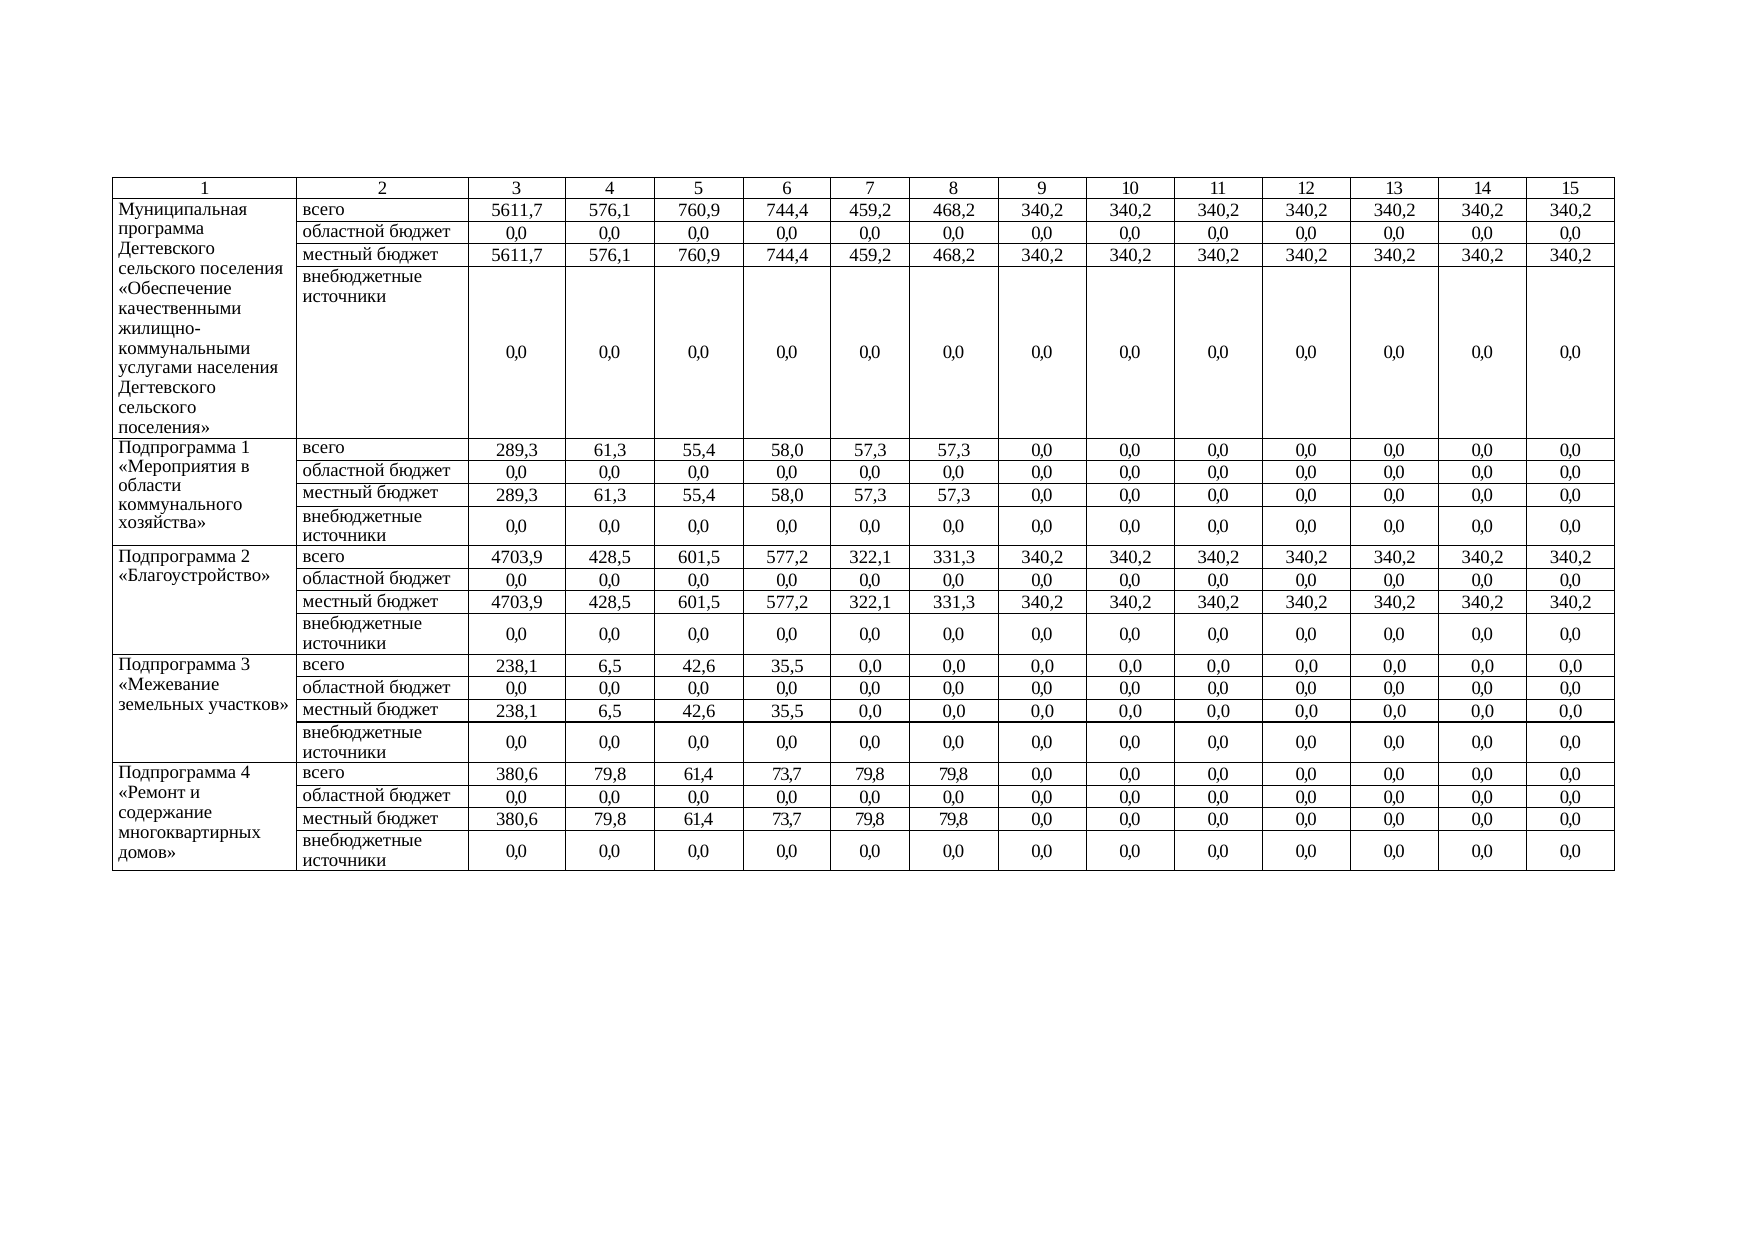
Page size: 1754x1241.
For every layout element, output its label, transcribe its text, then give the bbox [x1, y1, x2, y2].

table_cell всего [297, 546, 468, 568]
table_cell 0,0 [1527, 831, 1614, 870]
table_cell областной бюджет [297, 569, 468, 590]
table_cell 0,0 [1527, 484, 1614, 506]
table_header 2 [297, 178, 468, 198]
table_cell 0,0 [910, 723, 998, 762]
table_cell 0,0 [1527, 700, 1614, 721]
table_cell 0,0 [1351, 763, 1438, 784]
table_cell 340,2 [999, 244, 1086, 266]
table_cell 0,0 [566, 267, 654, 438]
table_cell 0,0 [999, 763, 1086, 784]
table_cell 0,0 [655, 786, 743, 807]
table_cell 0,0 [1527, 677, 1614, 699]
table_cell 380,6 [469, 808, 565, 830]
table_header 7 [831, 178, 909, 198]
table_cell 0,0 [910, 700, 998, 721]
table_cell 0,0 [831, 831, 909, 870]
table_cell 459,2 [831, 199, 909, 221]
table_cell 4703,9 [469, 546, 565, 568]
table_cell 289,3 [469, 484, 565, 506]
table_cell 0,0 [999, 808, 1086, 830]
table_cell 0,0 [1527, 461, 1614, 483]
table_cell 340,2 [1527, 199, 1614, 221]
table_cell 601,5 [655, 591, 743, 613]
table_cell 0,0 [469, 614, 565, 653]
table_cell 0,0 [999, 507, 1086, 545]
table_cell 0,0 [744, 569, 830, 590]
table_cell Муниципальная программа Дегтевского сельского поселения «Обеспечение качественными жилищно-коммунальными услугами населения Дегтевского сельского поселения» [113, 199, 296, 438]
table_cell 0,0 [831, 723, 909, 762]
table_cell 35,5 [744, 655, 830, 676]
table_cell 0,0 [1351, 461, 1438, 483]
table_cell 340,2 [1087, 591, 1174, 613]
table_cell 0,0 [910, 786, 998, 807]
table_cell 0,0 [999, 267, 1086, 438]
table_cell 55,4 [655, 439, 743, 460]
table_cell 0,0 [655, 723, 743, 762]
table_header 4 [566, 178, 654, 198]
table_cell 0,0 [1351, 439, 1438, 460]
table_cell 42,6 [655, 655, 743, 676]
table_cell 238,1 [469, 700, 565, 721]
table_cell 61,4 [655, 763, 743, 784]
table_cell 0,0 [999, 700, 1086, 721]
table_cell 0,0 [999, 723, 1086, 762]
table_cell 0,0 [744, 461, 830, 483]
table_cell 331,3 [910, 591, 998, 613]
table_cell 0,0 [744, 723, 830, 762]
table_cell 0,0 [999, 569, 1086, 590]
table_cell 73,7 [744, 808, 830, 830]
table_cell 340,2 [1351, 199, 1438, 221]
table_cell 0,0 [1263, 569, 1350, 590]
table_header 11 [1175, 178, 1262, 198]
table_header 1 [113, 178, 296, 198]
table_cell 0,0 [1351, 808, 1438, 830]
table_cell 0,0 [910, 222, 998, 243]
table_cell 468,2 [910, 244, 998, 266]
table_cell 61,3 [566, 484, 654, 506]
table_cell местный бюджет [297, 484, 468, 506]
table_cell 340,2 [1439, 591, 1526, 613]
table_cell 0,0 [1263, 831, 1350, 870]
table_cell 0,0 [1175, 831, 1262, 870]
table_cell 0,0 [1527, 786, 1614, 807]
table_cell 0,0 [1175, 484, 1262, 506]
table_cell 0,0 [744, 786, 830, 807]
table_cell 35,5 [744, 700, 830, 721]
table_cell 0,0 [744, 677, 830, 699]
table_cell местный бюджет [297, 700, 468, 721]
table_cell 61,4 [655, 808, 743, 830]
table_cell 79,8 [910, 763, 998, 784]
table_cell 57,3 [910, 484, 998, 506]
table_cell 340,2 [1263, 546, 1350, 568]
table_cell 6,5 [566, 655, 654, 676]
table_cell 0,0 [566, 614, 654, 653]
table_cell областной бюджет [297, 222, 468, 243]
table_cell 0,0 [1175, 677, 1262, 699]
table_cell 340,2 [1351, 591, 1438, 613]
table_cell местный бюджет [297, 244, 468, 266]
table_cell 340,2 [1439, 244, 1526, 266]
table_cell областной бюджет [297, 461, 468, 483]
table_cell 0,0 [831, 700, 909, 721]
table_cell 0,0 [1351, 700, 1438, 721]
table_cell 0,0 [1087, 655, 1174, 676]
table_header 10 [1087, 178, 1174, 198]
table_cell 0,0 [1439, 677, 1526, 699]
table_cell 340,2 [1087, 546, 1174, 568]
table_cell 0,0 [1087, 831, 1174, 870]
table_cell 0,0 [1263, 700, 1350, 721]
table_cell внебюджетные источники [297, 831, 468, 870]
table_cell 577,2 [744, 546, 830, 568]
table_cell 0,0 [655, 614, 743, 653]
table_cell 760,9 [655, 199, 743, 221]
table_cell 428,5 [566, 546, 654, 568]
table_cell 0,0 [1175, 461, 1262, 483]
table_cell 576,1 [566, 199, 654, 221]
table_cell 0,0 [1175, 763, 1262, 784]
table_cell 0,0 [1527, 808, 1614, 830]
table_cell 0,0 [1527, 763, 1614, 784]
table_cell 0,0 [1351, 655, 1438, 676]
table_cell 0,0 [831, 461, 909, 483]
table_cell 238,1 [469, 655, 565, 676]
table_cell 577,2 [744, 591, 830, 613]
table_cell 340,2 [1087, 244, 1174, 266]
table_cell 0,0 [1439, 655, 1526, 676]
table_cell 0,0 [1527, 723, 1614, 762]
table_cell Подпрограмма 1 «Мероприятия в области коммунального хозяйства» [113, 439, 296, 545]
table_cell 0,0 [1087, 507, 1174, 545]
table_cell 0,0 [1263, 677, 1350, 699]
table_cell 0,0 [1263, 655, 1350, 676]
table_cell 0,0 [999, 222, 1086, 243]
table_cell 0,0 [910, 677, 998, 699]
table_cell 0,0 [1439, 461, 1526, 483]
table_cell 0,0 [1175, 507, 1262, 545]
table_cell 42,6 [655, 700, 743, 721]
table_cell 0,0 [744, 614, 830, 653]
table_cell 0,0 [910, 614, 998, 653]
table_cell 0,0 [469, 461, 565, 483]
table_cell 0,0 [999, 786, 1086, 807]
table_cell внебюджетные источники [297, 507, 468, 545]
table_cell 0,0 [1087, 439, 1174, 460]
table_cell 79,8 [910, 808, 998, 830]
table_cell 322,1 [831, 591, 909, 613]
table_header 3 [469, 178, 565, 198]
table_cell 0,0 [566, 222, 654, 243]
table_cell 0,0 [744, 222, 830, 243]
table_cell 340,2 [1175, 591, 1262, 613]
table_cell 0,0 [469, 677, 565, 699]
table_cell 0,0 [1439, 222, 1526, 243]
table_cell 0,0 [1439, 484, 1526, 506]
table_cell 0,0 [655, 222, 743, 243]
table_cell 0,0 [1351, 267, 1438, 438]
table_cell 0,0 [1351, 569, 1438, 590]
table_cell 0,0 [744, 267, 830, 438]
table_cell 0,0 [1527, 439, 1614, 460]
table_cell 0,0 [1439, 700, 1526, 721]
table_cell 0,0 [1439, 808, 1526, 830]
table_cell 0,0 [1263, 484, 1350, 506]
table_cell 55,4 [655, 484, 743, 506]
table_cell 4703,9 [469, 591, 565, 613]
table_cell 0,0 [566, 569, 654, 590]
table_cell внебюджетные источники [297, 614, 468, 653]
table_cell 0,0 [1263, 439, 1350, 460]
table_cell 340,2 [1263, 199, 1350, 221]
table_cell 57,3 [910, 439, 998, 460]
table_cell 744,4 [744, 244, 830, 266]
table_cell 0,0 [1439, 569, 1526, 590]
table_cell 0,0 [655, 831, 743, 870]
table_cell 0,0 [1263, 786, 1350, 807]
table_cell 0,0 [1087, 808, 1174, 830]
table_cell 79,8 [566, 763, 654, 784]
table_cell 0,0 [1087, 677, 1174, 699]
table_cell 340,2 [1087, 199, 1174, 221]
table_cell внебюджетные источники [297, 723, 468, 762]
table_cell 0,0 [566, 831, 654, 870]
table_cell 289,3 [469, 439, 565, 460]
table_cell 0,0 [1087, 700, 1174, 721]
table_cell 61,3 [566, 439, 654, 460]
table_cell 73,7 [744, 763, 830, 784]
table_cell всего [297, 763, 468, 784]
table_cell 0,0 [1527, 569, 1614, 590]
table_cell областной бюджет [297, 786, 468, 807]
table_cell 0,0 [469, 507, 565, 545]
table_cell 0,0 [910, 507, 998, 545]
table_cell 0,0 [999, 461, 1086, 483]
table_cell областной бюджет [297, 677, 468, 699]
table_cell 0,0 [1087, 267, 1174, 438]
table_cell 0,0 [655, 507, 743, 545]
table_cell 744,4 [744, 199, 830, 221]
table_cell Подпрограмма 4 «Ремонт и содержание многоквартирных домов» [113, 763, 296, 870]
table_cell всего [297, 439, 468, 460]
table_cell 0,0 [1175, 439, 1262, 460]
table_cell 0,0 [1087, 723, 1174, 762]
table_cell 0,0 [910, 569, 998, 590]
table_cell Подпрограмма 2 «Благоустройство» [113, 546, 296, 653]
table_cell 0,0 [1439, 786, 1526, 807]
table_cell 0,0 [1175, 614, 1262, 653]
table_cell 601,5 [655, 546, 743, 568]
table_cell 0,0 [1351, 507, 1438, 545]
table_cell 340,2 [1351, 244, 1438, 266]
table_header 12 [1263, 178, 1350, 198]
table_cell 322,1 [831, 546, 909, 568]
table_cell 0,0 [831, 786, 909, 807]
table_cell 0,0 [1351, 222, 1438, 243]
table_header 6 [744, 178, 830, 198]
table_cell 79,8 [566, 808, 654, 830]
table_cell 0,0 [469, 267, 565, 438]
table_cell 340,2 [999, 591, 1086, 613]
table_cell 0,0 [469, 569, 565, 590]
table_cell 0,0 [831, 614, 909, 653]
table_header 15 [1527, 178, 1614, 198]
table_cell 380,6 [469, 763, 565, 784]
table_cell 0,0 [1263, 763, 1350, 784]
table_cell 0,0 [910, 655, 998, 676]
table_cell 0,0 [655, 569, 743, 590]
table_cell 79,8 [831, 763, 909, 784]
table_cell 0,0 [1439, 614, 1526, 653]
table_cell 331,3 [910, 546, 998, 568]
table_cell 0,0 [1439, 831, 1526, 870]
table_cell 0,0 [1175, 569, 1262, 590]
table_cell 0,0 [1351, 484, 1438, 506]
table_cell 0,0 [831, 507, 909, 545]
table_cell 0,0 [1439, 763, 1526, 784]
table_cell 468,2 [910, 199, 998, 221]
table_cell 0,0 [1087, 763, 1174, 784]
table_cell 428,5 [566, 591, 654, 613]
table_cell 0,0 [1439, 439, 1526, 460]
table_cell 340,2 [1439, 546, 1526, 568]
table_cell 0,0 [1263, 222, 1350, 243]
table_cell всего [297, 655, 468, 676]
table_cell 0,0 [1263, 723, 1350, 762]
table_cell 0,0 [1087, 786, 1174, 807]
table_cell 0,0 [1263, 461, 1350, 483]
table_cell 0,0 [1527, 655, 1614, 676]
table_cell 340,2 [1527, 244, 1614, 266]
table_cell 0,0 [1087, 222, 1174, 243]
table_cell 57,3 [831, 484, 909, 506]
table_cell 0,0 [831, 267, 909, 438]
table_cell 0,0 [999, 439, 1086, 460]
table_cell 0,0 [655, 677, 743, 699]
table_cell 5611,7 [469, 244, 565, 266]
table_cell 0,0 [566, 786, 654, 807]
table_cell 58,0 [744, 439, 830, 460]
table_cell 0,0 [1175, 655, 1262, 676]
table_cell 0,0 [744, 507, 830, 545]
table_cell 0,0 [1439, 723, 1526, 762]
table_cell 0,0 [1087, 461, 1174, 483]
table_cell местный бюджет [297, 591, 468, 613]
table_cell 340,2 [1439, 199, 1526, 221]
table_cell 340,2 [1351, 546, 1438, 568]
table_cell 0,0 [1175, 786, 1262, 807]
table_cell Подпрограмма 3 «Межевание земельных участков» [113, 655, 296, 762]
table_cell 0,0 [655, 267, 743, 438]
table_cell 340,2 [1527, 546, 1614, 568]
table_cell 0,0 [1527, 222, 1614, 243]
table_cell 5611,7 [469, 199, 565, 221]
table_cell 0,0 [1175, 723, 1262, 762]
table_cell 0,0 [566, 723, 654, 762]
table_cell 340,2 [1263, 244, 1350, 266]
table_cell 79,8 [831, 808, 909, 830]
table_cell 340,2 [1527, 591, 1614, 613]
table_cell 576,1 [566, 244, 654, 266]
table_cell 0,0 [1527, 507, 1614, 545]
table_header 8 [910, 178, 998, 198]
table_cell 0,0 [744, 831, 830, 870]
table_cell 459,2 [831, 244, 909, 266]
table_cell 6,5 [566, 700, 654, 721]
table_cell 340,2 [999, 546, 1086, 568]
table_cell 0,0 [999, 655, 1086, 676]
table_cell 0,0 [910, 267, 998, 438]
table_cell 0,0 [1527, 614, 1614, 653]
table_cell 0,0 [1087, 614, 1174, 653]
table_cell 0,0 [1439, 507, 1526, 545]
table_cell 0,0 [566, 507, 654, 545]
table_cell 0,0 [1263, 507, 1350, 545]
table_header 14 [1439, 178, 1526, 198]
table_cell 0,0 [1351, 786, 1438, 807]
table_cell 0,0 [1087, 484, 1174, 506]
table_cell 340,2 [1175, 546, 1262, 568]
table_cell 340,2 [1175, 244, 1262, 266]
table_cell 0,0 [469, 222, 565, 243]
table_cell 0,0 [910, 461, 998, 483]
table_cell 0,0 [831, 655, 909, 676]
table_cell 0,0 [1351, 614, 1438, 653]
table_cell 0,0 [831, 677, 909, 699]
table_cell 0,0 [566, 461, 654, 483]
table_cell 0,0 [469, 831, 565, 870]
table_cell 340,2 [999, 199, 1086, 221]
table_cell 0,0 [1087, 569, 1174, 590]
table_cell 0,0 [1175, 700, 1262, 721]
table_cell 0,0 [999, 484, 1086, 506]
table_cell 0,0 [1263, 614, 1350, 653]
table_cell 0,0 [1439, 267, 1526, 438]
table_cell 0,0 [1351, 723, 1438, 762]
table_cell 0,0 [831, 222, 909, 243]
table_cell 0,0 [831, 569, 909, 590]
table_cell 58,0 [744, 484, 830, 506]
table_cell 0,0 [469, 786, 565, 807]
table_cell 0,0 [469, 723, 565, 762]
table_cell 0,0 [910, 831, 998, 870]
table_header 5 [655, 178, 743, 198]
table_cell 340,2 [1175, 199, 1262, 221]
table_cell 0,0 [999, 677, 1086, 699]
table_cell внебюджетные источники [297, 267, 468, 438]
table_cell 0,0 [566, 677, 654, 699]
table_cell 340,2 [1263, 591, 1350, 613]
table_cell местный бюджет [297, 808, 468, 830]
table_cell 0,0 [1527, 267, 1614, 438]
table_cell 0,0 [1351, 831, 1438, 870]
table_cell всего [297, 199, 468, 221]
table_cell 0,0 [999, 614, 1086, 653]
table_cell 0,0 [1175, 222, 1262, 243]
table_cell 0,0 [999, 831, 1086, 870]
table_cell 0,0 [655, 461, 743, 483]
table_cell 0,0 [1351, 677, 1438, 699]
table_cell 0,0 [1175, 808, 1262, 830]
table_cell 0,0 [1263, 808, 1350, 830]
table_cell 0,0 [1175, 267, 1262, 438]
table_cell 0,0 [1263, 267, 1350, 438]
table_header 13 [1351, 178, 1438, 198]
table_cell 57,3 [831, 439, 909, 460]
table_header 9 [999, 178, 1086, 198]
table_cell 760,9 [655, 244, 743, 266]
